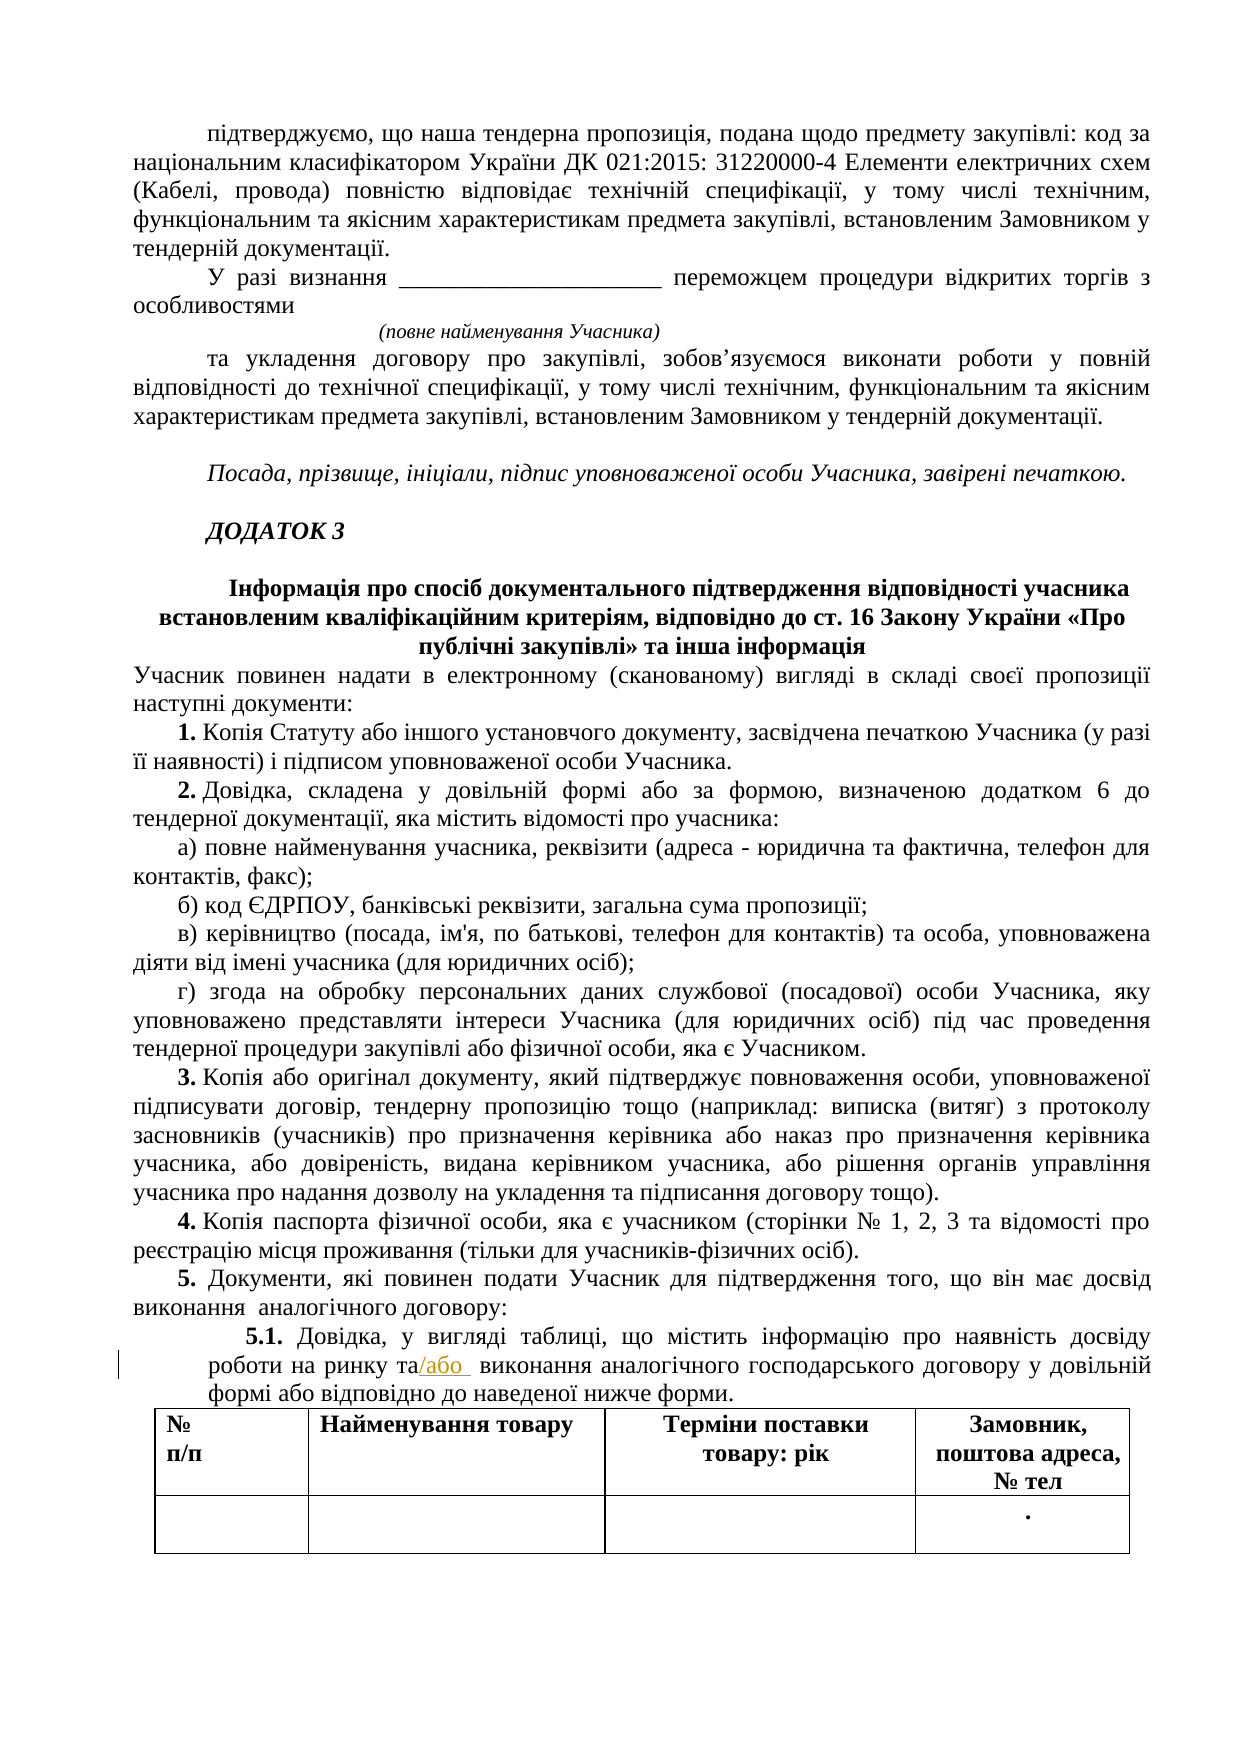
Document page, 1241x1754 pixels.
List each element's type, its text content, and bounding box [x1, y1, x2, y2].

subtitle підтверджуємо, що наша тендерна пропозиція, подана щодо предмету закупівлі: код за національним класифікатором України ДК 021:2015: 31220000-4 Елементи електричних схем (Кабелі, провода) повністю відповідає технічній специфікації, у тому числі технічним, функціональним та якісним характеристикам предмета закупівлі, встановленим Замовником у тендерній документації. [133, 118, 1151, 262]
text ДОДАТОК 3 [133, 516, 1151, 545]
table_header Найменування товару [309, 1409, 604, 1495]
text 2. Довідка, складена у довільній формі або за формою, визначеною додатком 6 до тендерної документації, яка містить відомості про учасника: [133, 775, 1151, 832]
text Учасник повинен надати в електронному (сканованому) вигляді в складі своєї пропозиції наступні документи: [133, 660, 1152, 717]
table_header Терміни поставки товару: рік [606, 1409, 915, 1495]
text (повне найменування Учасника) [133, 319, 1151, 343]
table_cell . [916, 1496, 1129, 1553]
text 1. Копія Статуту або іншого установчого документу, засвідчена печаткою Учасника (у разі її наявності) і підписом уповноваженої особи Учасника. [133, 717, 1151, 775]
text г) згода на обробку персональних даних службової (посадової) особи Учасника, яку уповноважено представляти інтереси Учасника (для юридичних осіб) під час проведення тендерної процедури закупівлі або фізичної особи, яка є Учасником. [133, 976, 1151, 1062]
text 4. Копія паспорта фізичної особи, яка є учасником (сторінки № 1, 2, 3 та відомості про реєстрацію місця проживання (тільки для учасників-фізичних осіб). [133, 1206, 1151, 1263]
text У разі визнання _____________________ переможцем процедури відкритих торгів з особливостями [133, 262, 1151, 319]
table_cell [156, 1496, 308, 1553]
table_cell [606, 1496, 915, 1553]
text б) код ЄДРПОУ, банківські реквізити, загальна сума пропозиції; [133, 890, 1151, 918]
table_cell [309, 1496, 604, 1553]
text в) керівництво (посада, ім'я, по батькові, телефон для контактів) та особа, уповноважена діяти від імені учасника (для юридичних осіб); [133, 918, 1151, 976]
text Інформація про спосіб документального підтвердження відповідності учасника встановленим кваліфікаційним критеріям, відповідно до ст. 16 Закону України «Про публічні закупівлі» та інша інформація [133, 573, 1151, 660]
list Документи, які повинен подати Учасник для підтвердження того, що він має досвід виконання аналогічного договору: [133, 1263, 1152, 1321]
table_header Замовник, поштова адреса, № тел [916, 1409, 1129, 1495]
text Посада, прізвище, ініціали, підпис уповноваженої особи Учасника, завірені печаткою. [133, 458, 1151, 487]
text а) повне найменування учасника, реквізити (адреса - юридична та фактична, телефон для контактів, факс); [133, 832, 1151, 890]
text та укладення договору про закупівлі, зобов’язуємося виконати роботи у повній відповідності до технічної специфікації, у тому числі технічним, функціональним та якісним характеристикам предмета закупівлі, встановленим Замовником у тендерній документації. [133, 343, 1151, 430]
table_header № п/п [156, 1409, 308, 1495]
list Довідка, у вигляді таблиці, що містить інформацію про наявність досвіду роботи на ринку та виконання аналогічного господарського договору у довільній формі або відповідно до наведеної нижче форми. [208, 1321, 1152, 1407]
text 3. Копія або оригінал документу, який підтверджує повноваження особи, уповноваженої підписувати договір, тендерну пропозицію тощо (наприклад: виписка (витяг) з протоколу засновників (учасників) про призначення керівника або наказ про призначення керівника учасника, або довіреність, видана керівником учасника, або рішення органів управління учасника про надання дозволу на укладення та підписання договору тощо). [133, 1062, 1151, 1206]
